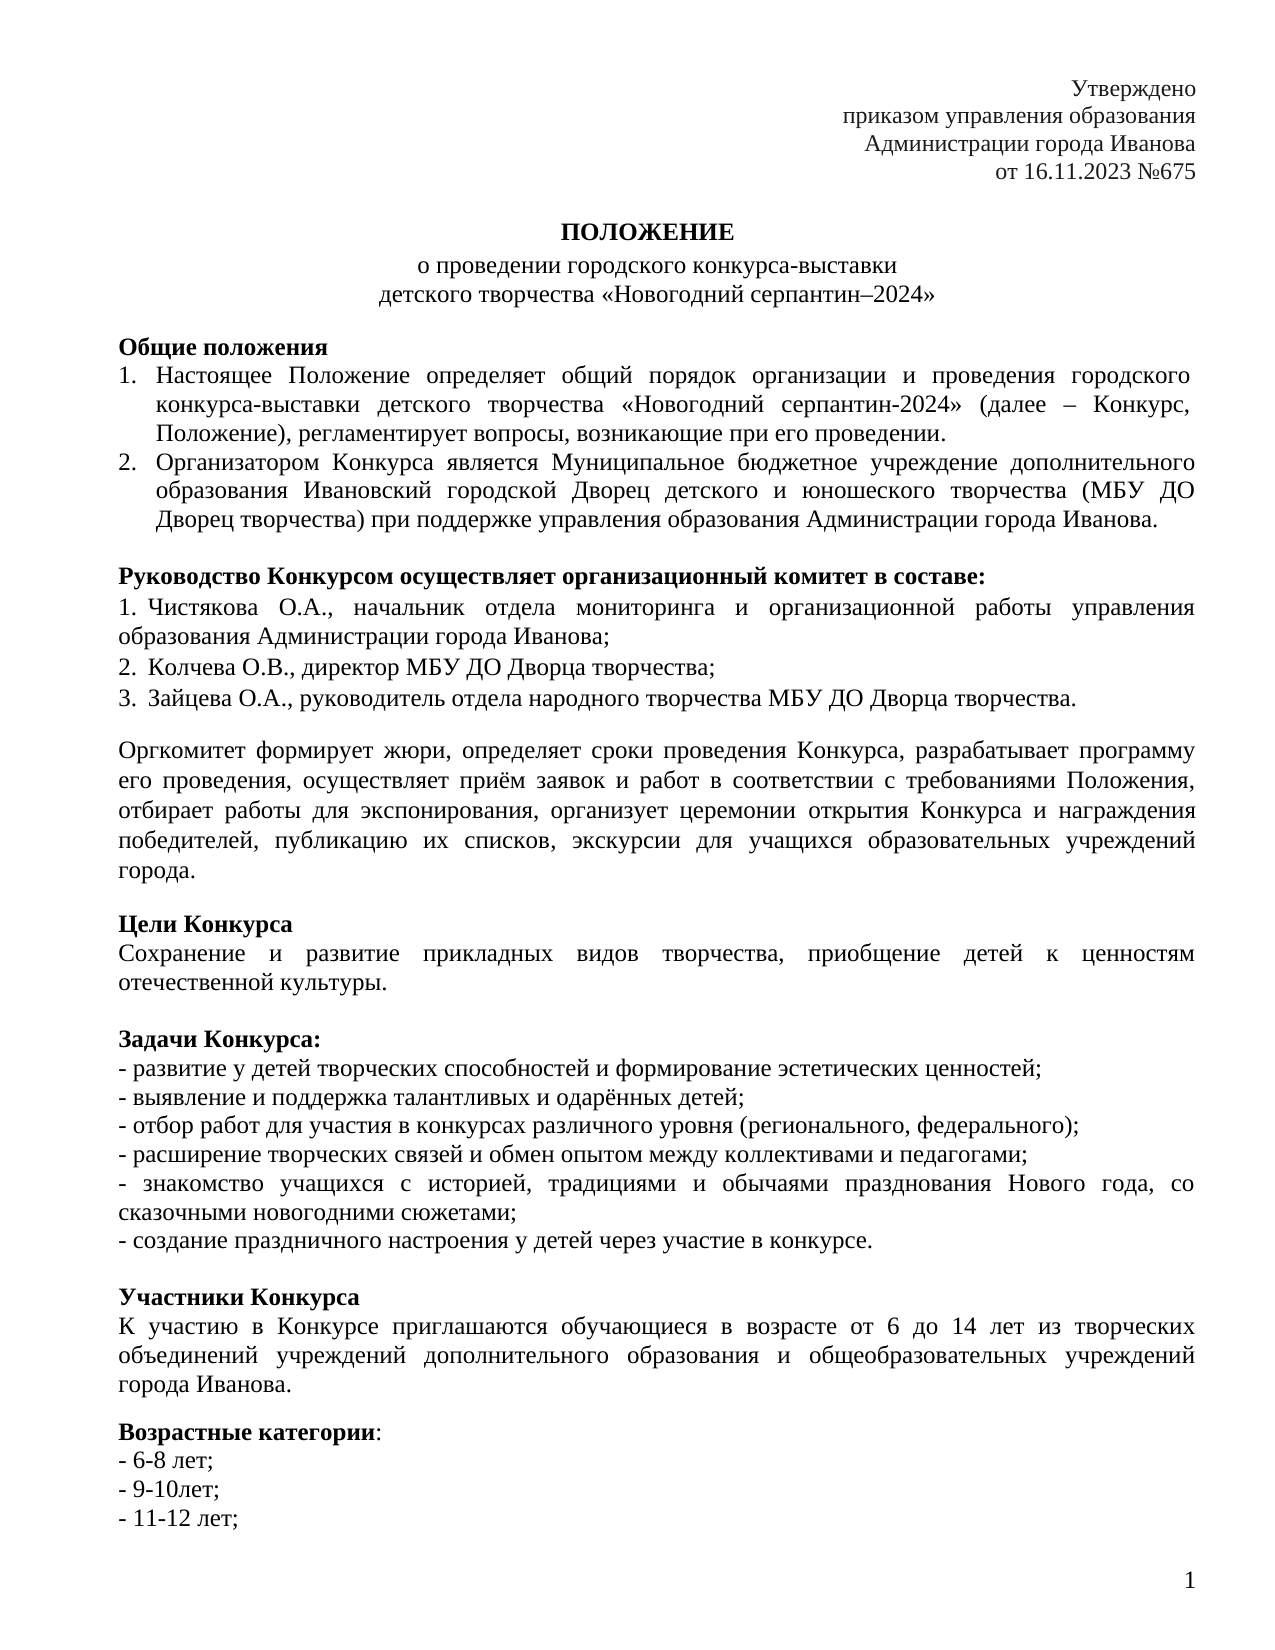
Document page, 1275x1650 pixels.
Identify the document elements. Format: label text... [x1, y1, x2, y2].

text - знакомство учащихся с историей, традициями и обычаями празднования Нового года, со сказочными новогодними сюжетами; [118, 1168, 1196, 1225]
text от 16.11.2023 №675 [118, 157, 1196, 184]
subtitle Участники Конкурса [118, 1282, 1196, 1311]
list Настоящее Положение определяет общий порядок организации и проведения городского конкурса-выставки детского творчества «Новогодний серпантин-2024» (далее – Конкурс, Положение), регламентирует вопросы, возникающие при его проведении. [118, 361, 1191, 447]
text - создание праздничного настроения у детей через участие в конкурсе. [118, 1225, 1196, 1254]
text Возрастные категории: [118, 1417, 1196, 1445]
list Колчева О.В., директор МБУ ДО Дворца творчества; [118, 652, 1196, 681]
text Утверждено [118, 74, 1196, 101]
subtitle Задачи Конкурса: [118, 1024, 1196, 1053]
text Сохранение и развитие прикладных видов творчества, приобщение детей к ценностям отечественной культуры. [118, 938, 1196, 995]
text - расширение творческих связей и обмен опытом между коллективами и педагогами; [118, 1139, 1196, 1168]
text о проведении городского конкурса-выставки [118, 250, 1196, 279]
text Цели Конкурса [118, 909, 1196, 938]
text - выявление и поддержка талантливых и одарённых детей; [118, 1082, 1196, 1110]
text - 11-12 лет; [118, 1503, 1196, 1532]
text Оргкомитет формирует жюри, определяет сроки проведения Конкурса, разрабатывает программу его проведения, осуществляет приём заявок и работ в соответствии с требованиями Положения, отбирает работы для экспонирования, организует церемонии открытия Конкурса и награждения победителей, публикацию их списков, экскурсии для учащихся образовательных учреждений города. [118, 735, 1196, 884]
text детского творчества «Новогодний серпантин–2024» [118, 279, 1196, 308]
text приказом управления образования [118, 101, 1196, 129]
text - 6-8 лет; [118, 1445, 1196, 1474]
list Зайцева О.А., руководитель отдела народного творчества МБУ ДО Дворца творчества. [118, 683, 1196, 711]
text - 9-10лет; [118, 1474, 1196, 1503]
text К участию в Конкурсе приглашаются обучающиеся в возрасте от 6 до 14 лет из творческих объединений учреждений дополнительного образования и общеобразовательных учреждений города Иванова. [118, 1311, 1196, 1397]
text Положение [487, 217, 1196, 246]
text Администрации города Иванова [118, 129, 1196, 157]
text - развитие у детей творческих способностей и формирование эстетических ценностей; [118, 1053, 1196, 1082]
list Организатором Конкурса является Муниципальное бюджетное учреждение дополнительного образования Ивановский городской Дворец детского и юношеского творчества (МБУ ДО Дворец творчества) при поддержке управления образования Администрации города Иванова. [118, 447, 1196, 533]
subtitle Руководство Конкурсом осуществляет организационный комитет в составе: [118, 561, 1175, 590]
list Чистякова О.А., начальник отдела мониторинга и организационной работы управления образования Администрации города Иванова; [118, 592, 1196, 650]
text Общие положения [118, 332, 1196, 361]
text - отбор работ для участия в конкурсах различного уровня (регионального, федерального); [118, 1110, 1196, 1139]
